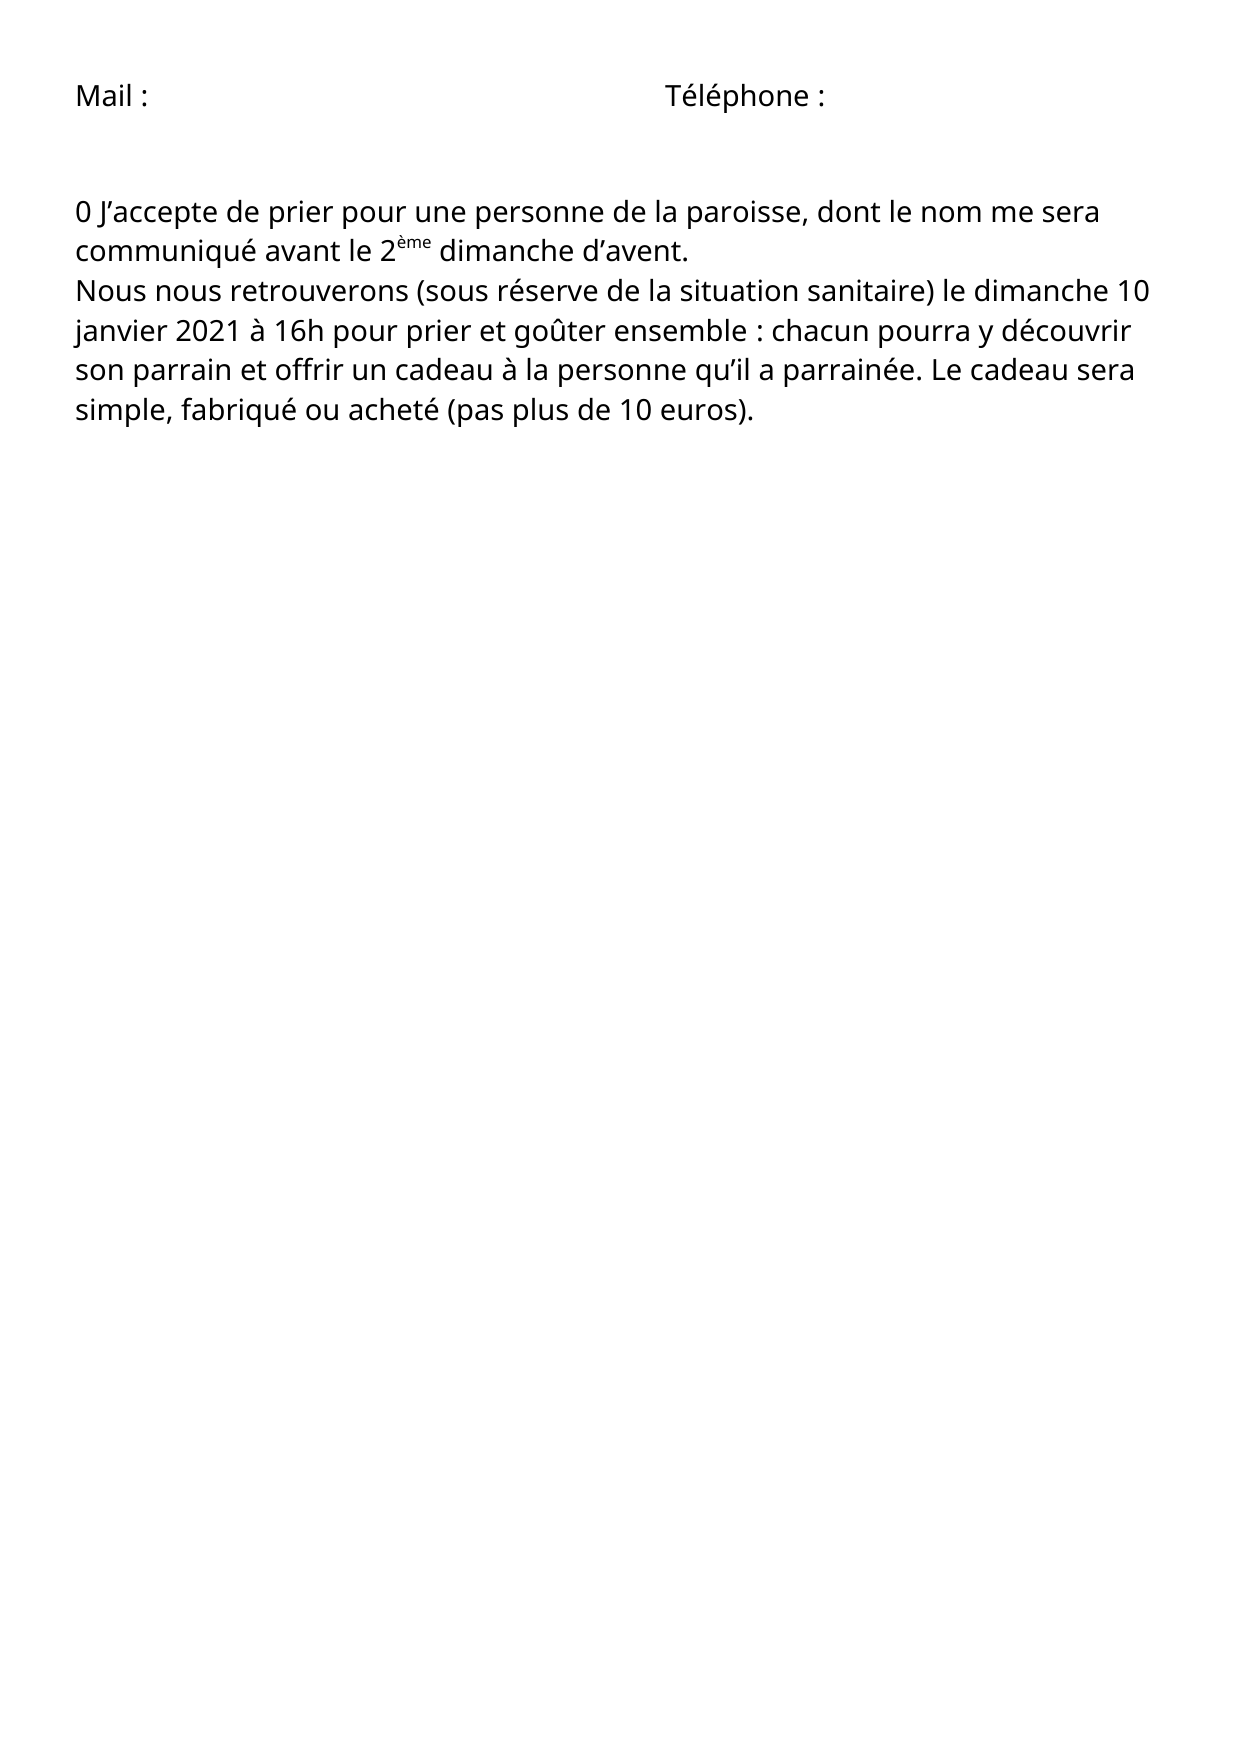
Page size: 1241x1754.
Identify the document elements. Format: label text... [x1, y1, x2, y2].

text Nous nous retrouverons (sous réserve de la situation sanitaire) le dimanche 10 janvier 2021 à 16h pour prier et goûter ensemble : chacun pourra y découvrir son parrain et offrir un cadeau à la personne qu’il a parrainée. Le cadeau sera simple, fabriqué ou acheté (pas plus de 10 euros). [75, 270, 1165, 429]
text 0 J’accepte de prier pour une personne de la paroisse, dont le nom me sera communiqué avant le 2ème dimanche d’avent. [75, 191, 1165, 270]
text Mail : Téléphone : [75, 75, 1165, 115]
